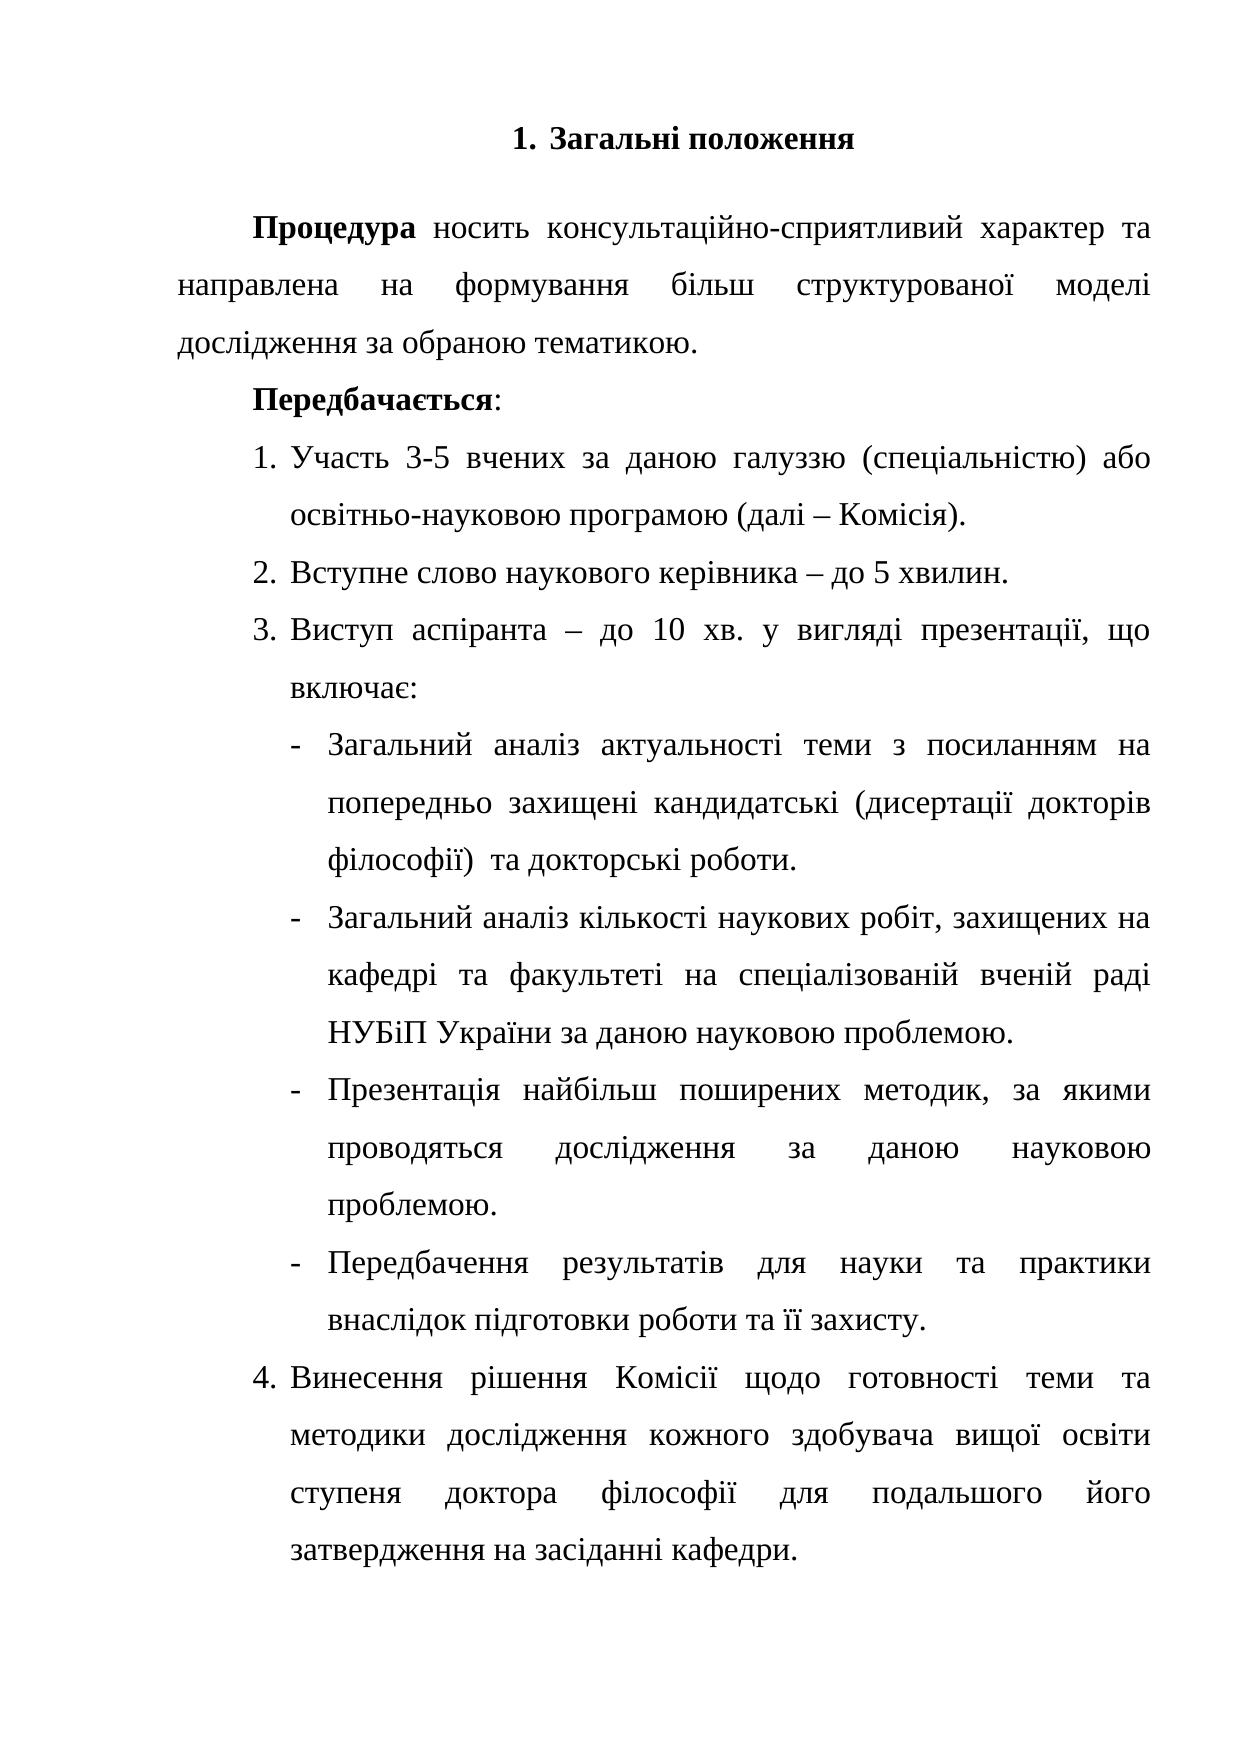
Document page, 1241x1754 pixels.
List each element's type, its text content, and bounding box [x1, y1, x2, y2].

list Вступне слово наукового керівника – до 5 хвилин. [252, 552, 1152, 590]
list Загальний аналіз актуальності теми з посиланням на попередньо захищені кандидатські (дисертації докторів філософії) та докторські роботи. [290, 724, 1152, 878]
list Загальні положення [215, 118, 1152, 156]
list Передбачення результатів для науки та практики внаслідок підготовки роботи та її захисту. [290, 1242, 1152, 1338]
list Участь 3-5 вчених за даною галуззю (спеціальністю) або освітньо-науковою програмою (далі – Комісія). [252, 437, 1152, 533]
list Загальний аналіз кількості наукових робіт, захищених на кафедрі та факультеті на спеціалізованій вченій раді НУБіП України за даною науковою проблемою. [290, 897, 1152, 1050]
list Презентація найбільш поширених методик, за якими проводяться дослідження за даною науковою проблемою. [290, 1069, 1152, 1223]
text Процедура носить консультаційно-сприятливий характер та направлена на формування більш структурованої моделі дослідження за обраною тематикою. [177, 207, 1152, 360]
list Винесення рішення Комісії щодо готовності теми та методики дослідження кожного здобувача вищої освіти ступеня доктора філософії для подальшого його затвердження на засіданні кафедри. [252, 1357, 1152, 1568]
list Виступ аспіранта – до 10 хв. у вигляді презентації, що включає: [252, 609, 1152, 705]
text Передбачається: [177, 379, 1152, 418]
